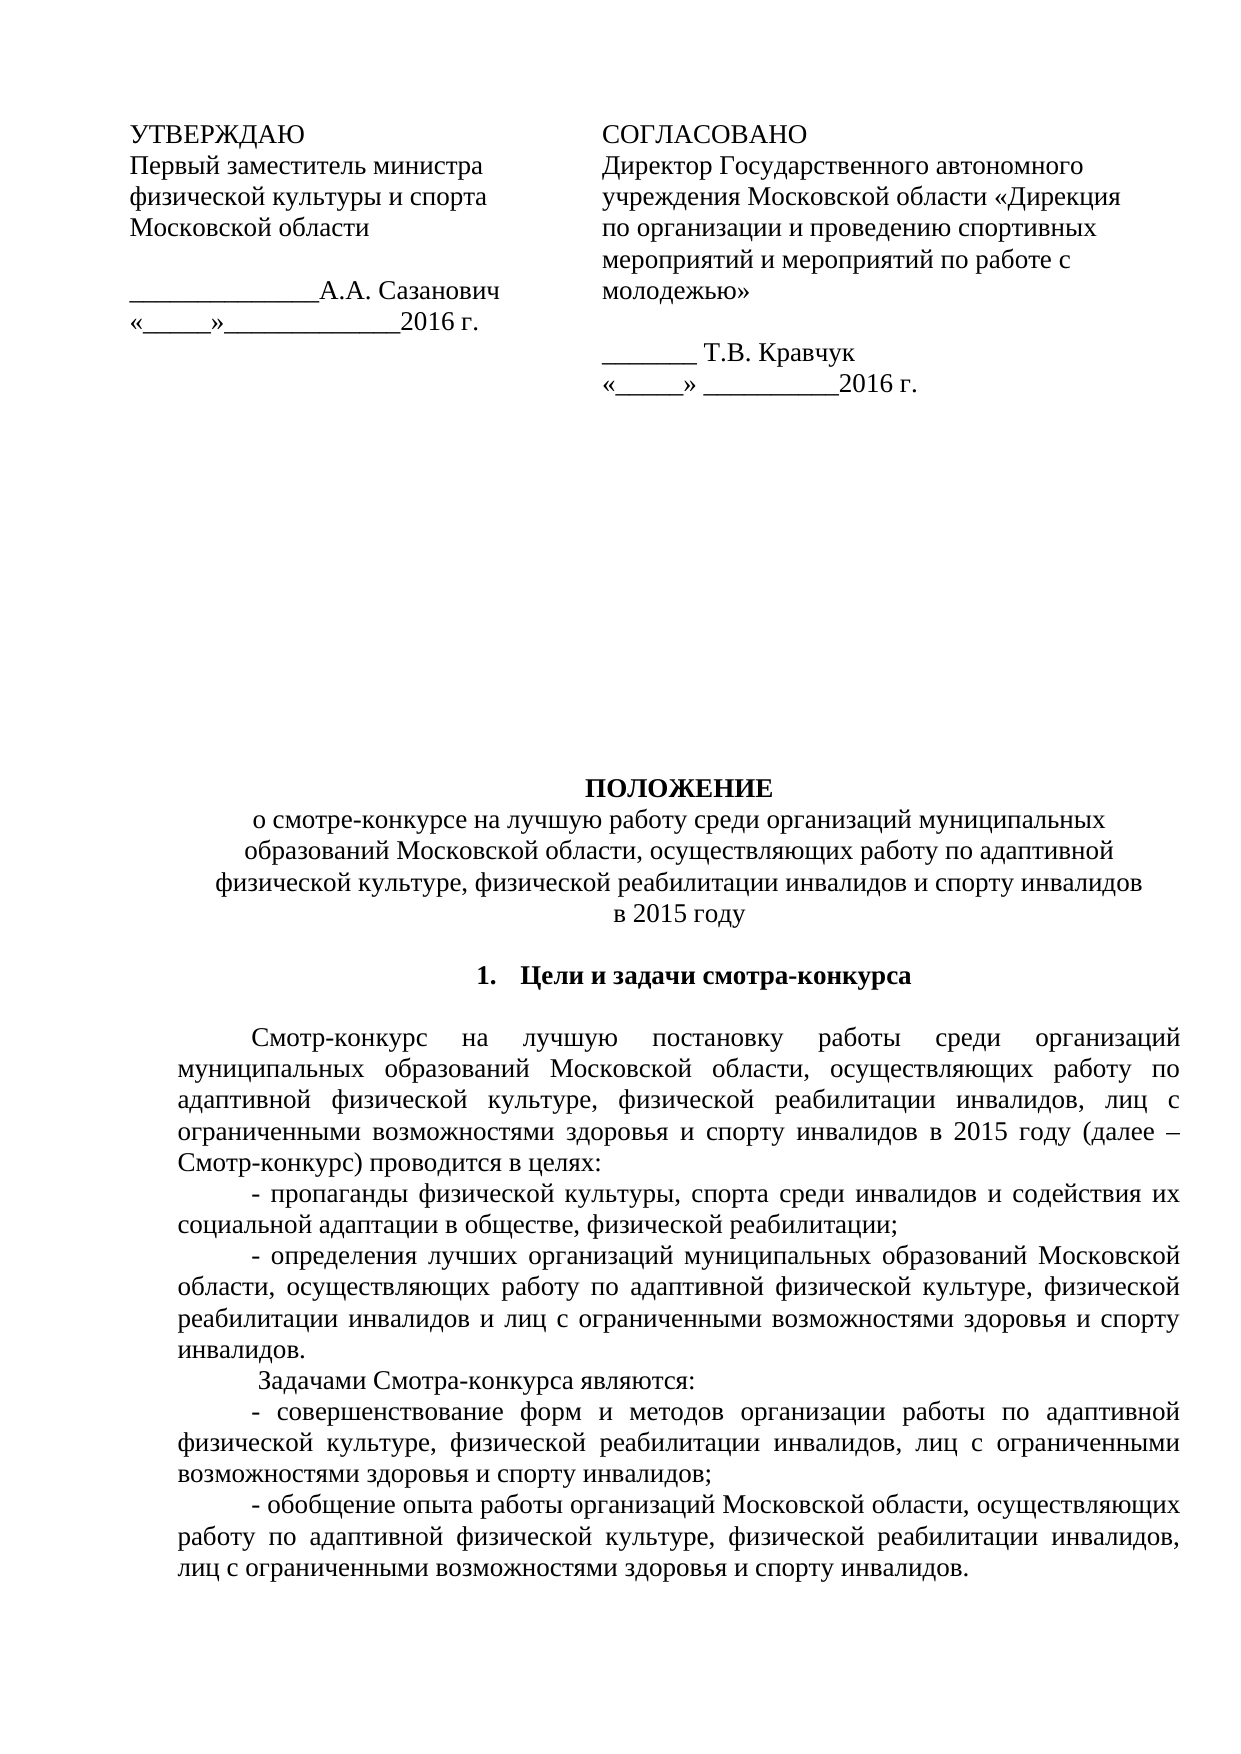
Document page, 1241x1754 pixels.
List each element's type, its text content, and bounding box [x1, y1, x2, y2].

table_header УТВЕРЖДАЮ Первый заместитель министра физической культуры и спорта Московской области ______________А.А. Сазанович «_____»_____________2016 г. [118, 118, 591, 772]
text - пропаганды физической культуры, спорта среди инвалидов и содействия их социальной адаптации в обществе, физической реабилитации; [177, 1177, 1181, 1239]
text - определения лучших организаций муниципальных образований Московской области, осуществляющих работу по адаптивной физической культуре, физической реабилитации инвалидов и лиц с ограниченными возможностями здоровья и спорту инвалидов. [177, 1239, 1181, 1364]
text в 2015 году [177, 897, 1181, 928]
list Цели и задачи смотра-конкурса [207, 959, 1181, 990]
text - совершенствование форм и методов организации работы по адаптивной физической культуре, физической реабилитации инвалидов, лиц с ограниченными возможностями здоровья и спорту инвалидов; [177, 1395, 1181, 1488]
text - обобщение опыта работы организаций Московской области, осуществляющих работу по адаптивной физической культуре, физической реабилитации инвалидов, лиц с ограниченными возможностями здоровья и спорту инвалидов. [177, 1488, 1181, 1582]
table_header СОГЛАСОВАНО Директор Государственного автономного учреждения Московской области «Дирекция по организации и проведению спортивных мероприятий и мероприятий по работе с молодежью» _______ Т.В. Кравчук «_____» __________2016 г. [591, 118, 1148, 772]
text Смотр-конкурс на лучшую постановку работы среди организаций муниципальных образований Московской области, осуществляющих работу по адаптивной физической культуре, физической реабилитации инвалидов, лиц с ограниченными возможностями здоровья и спорту инвалидов в 2015 году (далее – Смотр-конкурс) проводится в целях: [177, 1021, 1181, 1177]
text ПОЛОЖЕНИЕ [177, 772, 1181, 803]
text о смотре-конкурсе на лучшую работу среди организаций муниципальных образований Московской области, осуществляющих работу по адаптивной физической культуре, физической реабилитации инвалидов и спорту инвалидов [177, 803, 1181, 897]
text Задачами Смотра-конкурса являются: [177, 1364, 1181, 1395]
